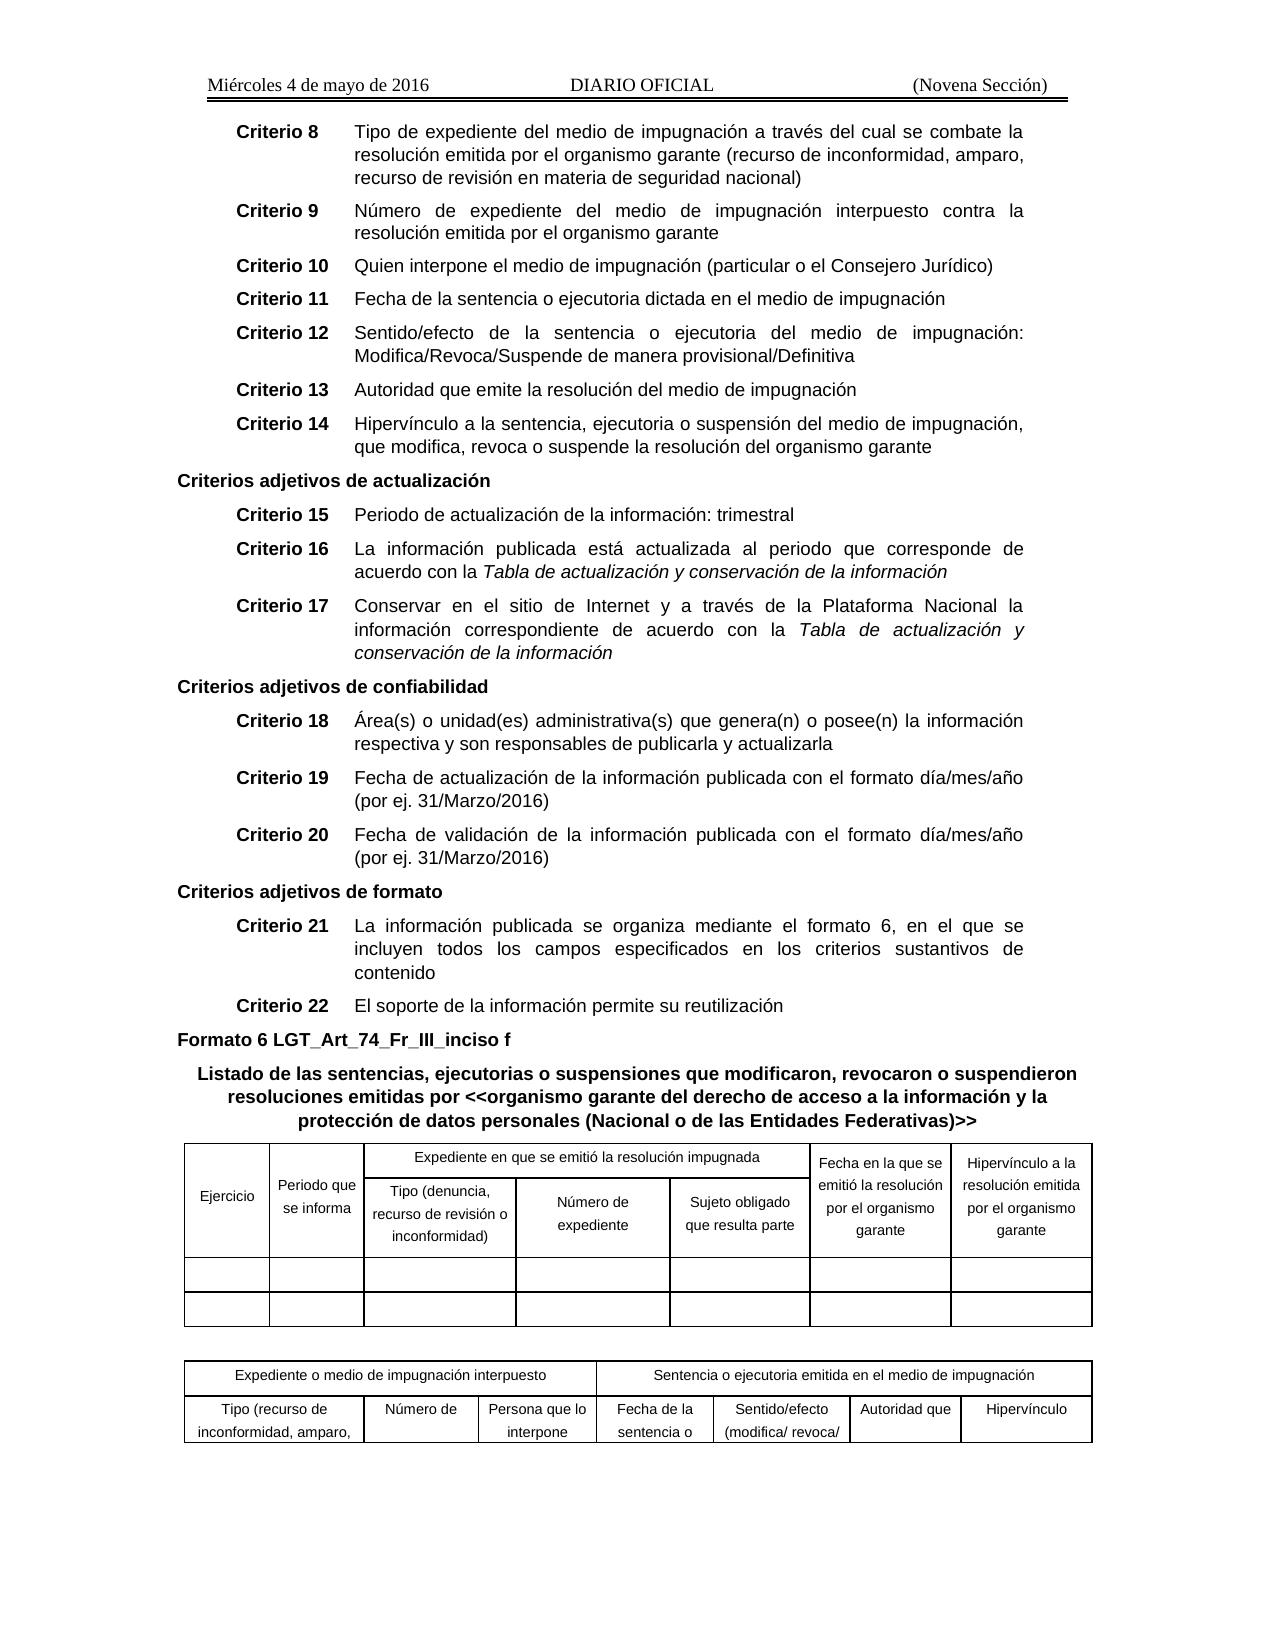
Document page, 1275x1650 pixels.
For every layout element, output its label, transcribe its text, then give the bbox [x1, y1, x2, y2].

list Criterio 15 Periodo de actualización de la información: trimestral [236, 503, 1024, 526]
list Criterio 17 Conservar en el sitio de Internet y a través de la información correspondiente de acuerdo con de actualización y conservación de la información [236, 594, 1024, 664]
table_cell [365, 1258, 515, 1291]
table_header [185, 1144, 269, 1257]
list Criterio 12 Sentido/efecto de la sentencia o ejecutoria del medio de impugnación: Modifica/Revoca/Suspende de manera provisional/Definitiva [236, 321, 1024, 367]
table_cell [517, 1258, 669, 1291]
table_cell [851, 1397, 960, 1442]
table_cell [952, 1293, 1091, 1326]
list Criterio 18 Área(s) o unidad(es) administrativa(s) que genera(n) o posee(n) la información respectiva y son responsables de publicarla y actualizarla [236, 708, 1024, 755]
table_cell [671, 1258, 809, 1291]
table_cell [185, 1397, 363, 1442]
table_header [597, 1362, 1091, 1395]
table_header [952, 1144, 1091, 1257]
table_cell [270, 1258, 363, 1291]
list Formato 6 LGT_Art_74_Fr_III_inciso f [177, 1028, 1009, 1051]
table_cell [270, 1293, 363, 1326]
list Listado de las sentencias, ejecutorias o suspensiones que modificaron, revocaron o suspendieron resoluciones emitidas por <<organismo garante del derecho de acceso a la información y la protección de datos personales (Nacional o de las Entidades Federativas)>> [177, 1062, 1098, 1132]
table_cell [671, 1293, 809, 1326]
list Criterios adjetivos de confiabilidad [177, 674, 1024, 698]
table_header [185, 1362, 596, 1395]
list Criterio 21 La información publicada se organiza mediante el formato 6, en el que se incluyen todos los campos especificados en los criterios sustantivos de contenido [236, 914, 1024, 984]
list Criterios adjetivos de actualización [177, 469, 1024, 492]
list Criterio 20 Fecha de validación de la información publicada con el formato día/mes/año (por ej. 31/Marzo/2016) [236, 823, 1024, 869]
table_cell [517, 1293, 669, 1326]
list Criterio 10 Quien interpone el medio de impugnación (particular o el Consejero Jurídico) [236, 255, 1024, 277]
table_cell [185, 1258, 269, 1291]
list Criterio 22 El soporte de la información permite su reutilización [236, 994, 1024, 1018]
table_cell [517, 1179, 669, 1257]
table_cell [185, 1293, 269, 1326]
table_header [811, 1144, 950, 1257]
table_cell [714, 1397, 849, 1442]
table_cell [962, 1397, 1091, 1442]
list Criterio 16 La información publicada está actualizada al periodo que corresponde de acuerdo con de actualización y conservación de la información [236, 537, 1024, 583]
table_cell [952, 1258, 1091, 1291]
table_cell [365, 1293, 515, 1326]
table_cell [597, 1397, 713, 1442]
list Criterio 14 Hipervínculo a la sentencia, ejecutoria o suspensión del medio de impugnación, que modifica, revoca o suspende la resolución del organismo garante [236, 412, 1024, 458]
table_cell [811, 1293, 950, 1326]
list Criterio 19 Fecha de actualización de la información publicada con el formato día/mes/año (por ej. 31/Marzo/2016) [236, 766, 1024, 812]
list Criterio 11 Fecha de la sentencia o ejecutoria dictada en el medio de impugnación [236, 288, 1024, 310]
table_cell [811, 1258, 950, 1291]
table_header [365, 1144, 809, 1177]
list Criterio 9 Número de expediente del medio de impugnación interpuesto contra la resolución emitida por el organismo garante [236, 199, 1024, 244]
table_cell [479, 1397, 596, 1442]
list Criterio 13 Autoridad que emite la resolución del medio de impugnación [236, 378, 1024, 401]
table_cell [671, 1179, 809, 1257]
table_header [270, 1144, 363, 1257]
list Criterio 8 Tipo de expediente del medio de impugnación a través del cual se combate la resolución emitida por el organismo garante (recurso de inconformidad, amparo, recurso de revisión en materia de seguridad nacional) [236, 120, 1024, 189]
list Criterios adjetivos de formato [177, 880, 1024, 903]
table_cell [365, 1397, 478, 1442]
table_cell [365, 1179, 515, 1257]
